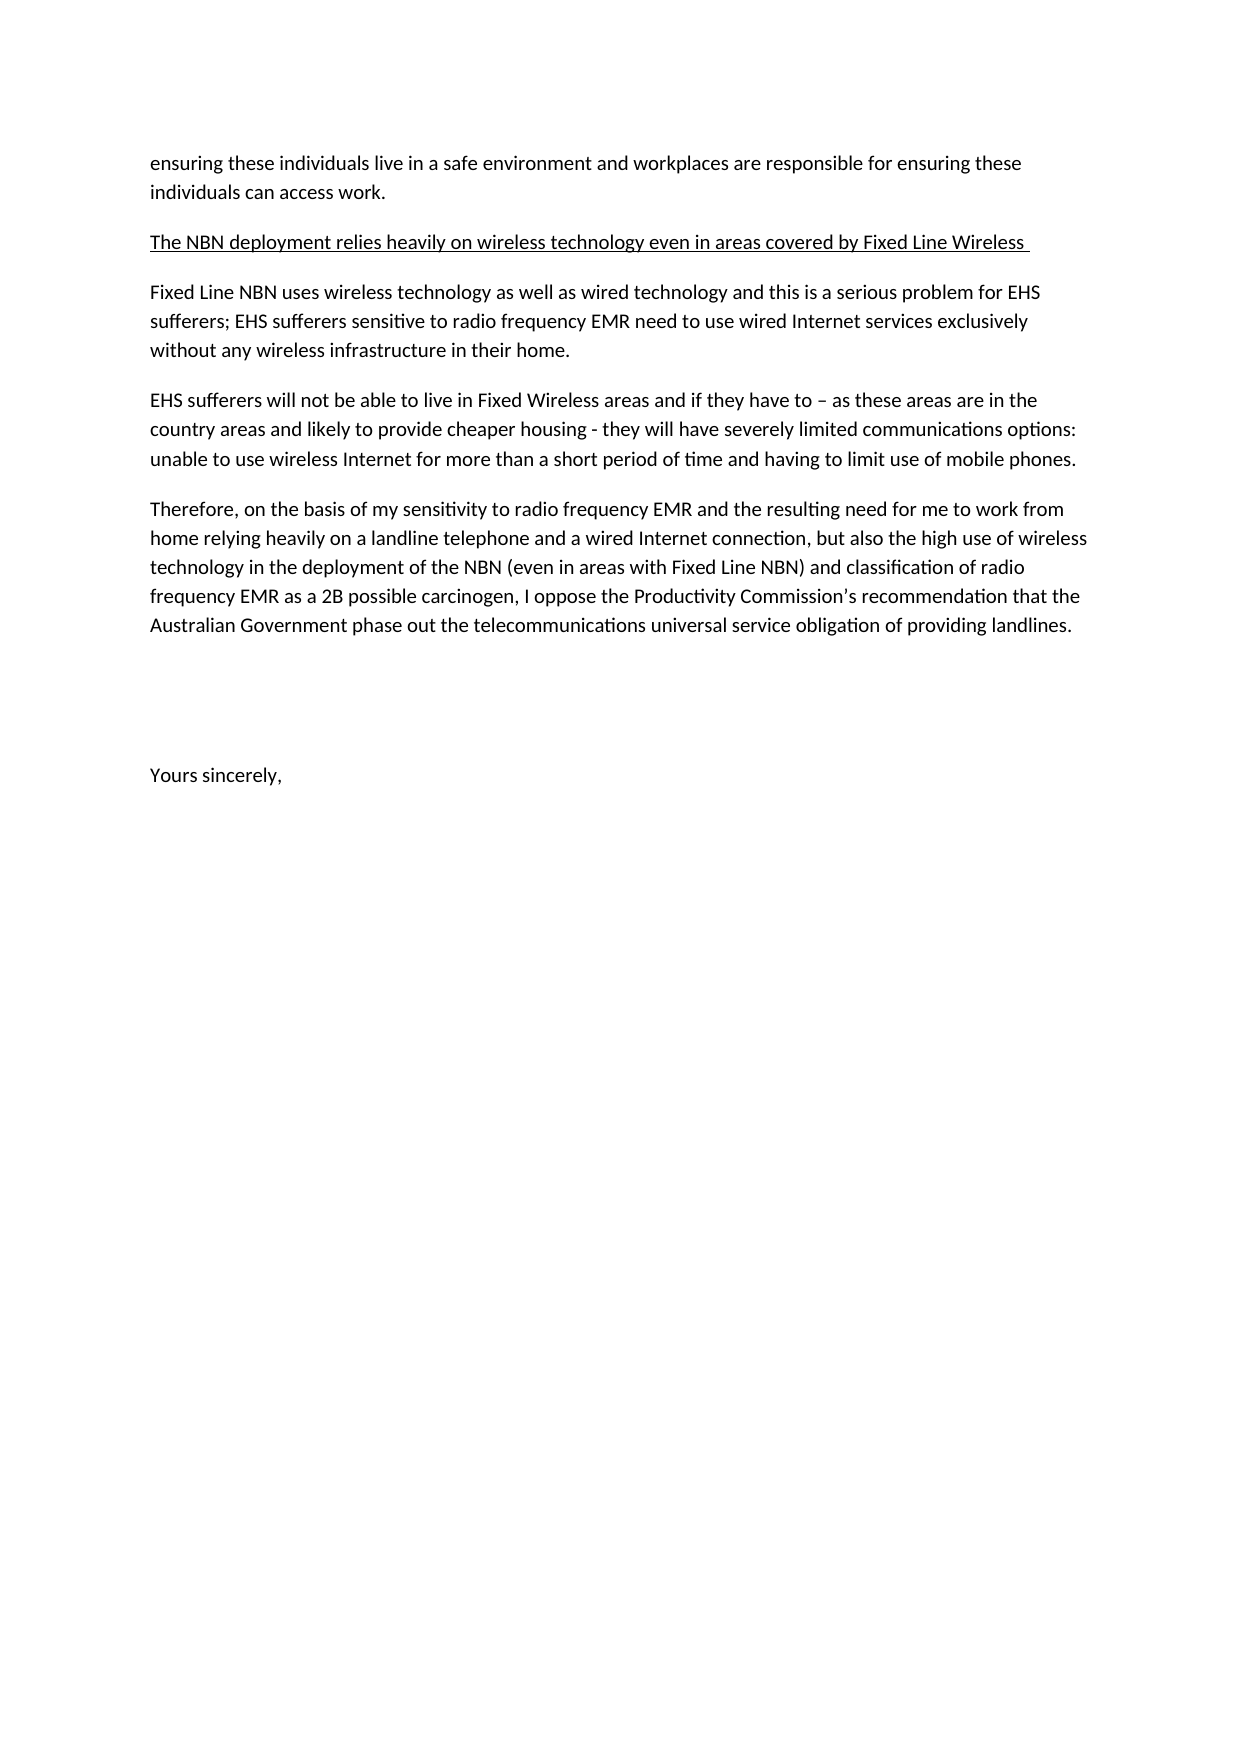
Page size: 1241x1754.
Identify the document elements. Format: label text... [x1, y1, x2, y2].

text Fixed Line NBN uses wireless technology as well as wired technology and this is a serious problem for EHS sufferers; EHS sufferers sensitive to radio frequency EMR need to use wired Internet services exclusively without any wireless infrastructure in their home. [150, 279, 1090, 363]
text Yours sincerely, [150, 762, 1090, 788]
text The NBN deployment relies heavily on wireless technology even in areas covered by Fixed Line Wireless [150, 229, 1090, 254]
text Therefore, on the basis of my sensitivity to radio frequency EMR and the resulting need for me to work from home relying heavily on a landline telephone and a wired Internet connection, but also the high use of wireless technology in the deployment of the NBN (even in areas with Fixed Line NBN) and classification of radio frequency EMR as a 2B possible carcinogen, I oppose the Productivity Commission’s recommendation that the Australian Government phase out the telecommunications universal service obligation of providing landlines. [150, 496, 1090, 638]
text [150, 150, 1090, 204]
text EHS sufferers will not be able to live in Fixed Wireless areas and if they have to – as these areas are in the country areas and likely to provide cheaper housing - they will have severely limited communications options: unable to use wireless Internet for more than a short period of time and having to limit use of mobile phones. [150, 387, 1090, 471]
